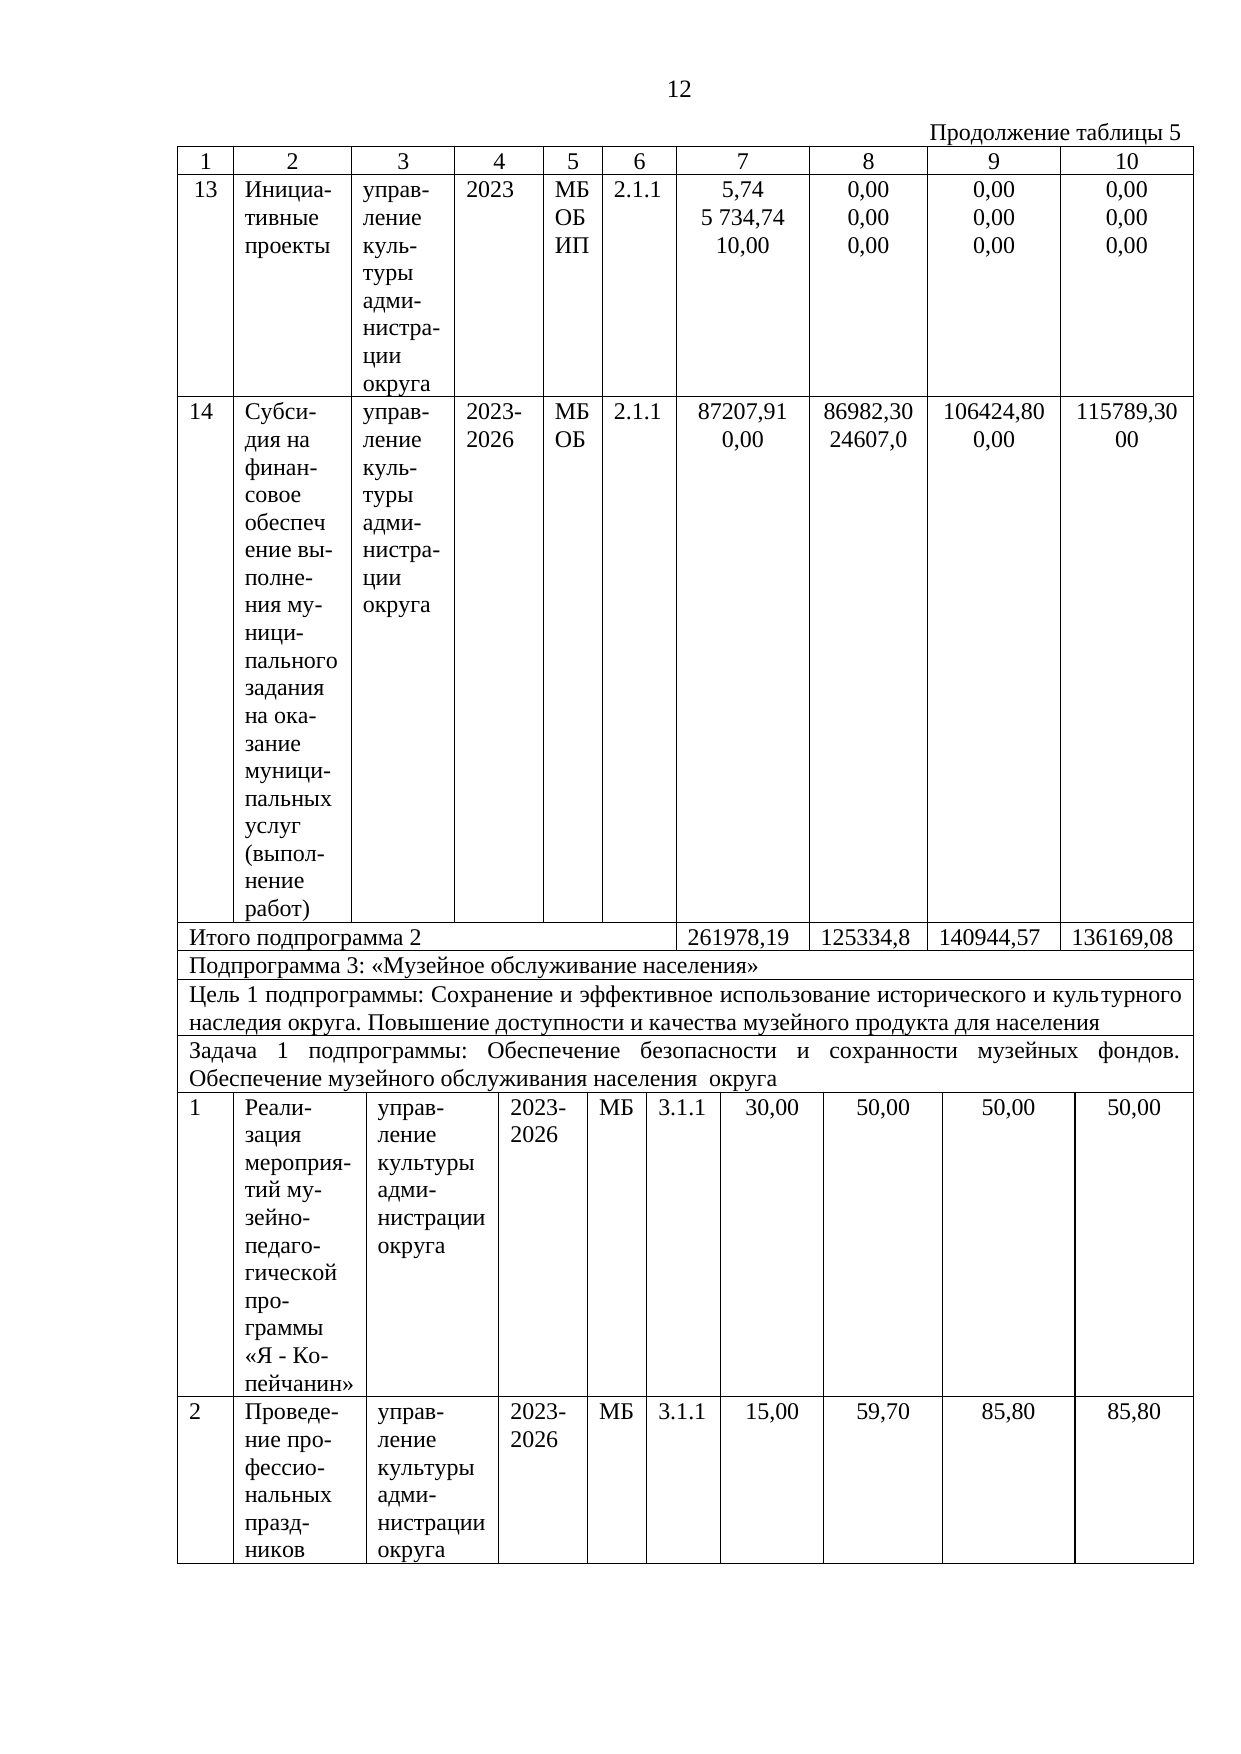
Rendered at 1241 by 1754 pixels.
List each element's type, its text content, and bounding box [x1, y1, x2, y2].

table_cell 2023 [455, 175, 543, 396]
table_cell 106424,80 0,00 [928, 397, 1060, 922]
table_cell МБ ОБ ИП [544, 175, 602, 396]
table_cell 2023-2026 [499, 1093, 587, 1396]
table_cell Реализация мероприятий музейно-педаго-гической программы «Я - Ко-пейчанин» [234, 1093, 366, 1396]
table_cell 30,00 [721, 1093, 823, 1396]
table_cell 50,00 [943, 1093, 1074, 1396]
table_cell МБ ОБ [544, 397, 602, 922]
table_cell Подпрограмма 3: «Музейное обслуживание населения» [178, 951, 1193, 979]
table_cell МБ [588, 1093, 646, 1396]
table_cell 3.1.1 [647, 1397, 720, 1563]
table_header 9 [928, 147, 1060, 174]
table_header 8 [810, 147, 927, 174]
table_cell 2023-2026 [499, 1397, 587, 1563]
table_cell 1 [178, 1093, 233, 1396]
table_header 1 [178, 147, 233, 174]
table_cell 0,00 0,00 0,00 [810, 175, 927, 396]
table_cell Цель 1 подпрограммы: Сохранение и эффективное использование исторического и культурного наследия округа. Повышение доступности и качества музейного продукта для населения [178, 980, 1193, 1035]
table_cell 13 [178, 175, 233, 396]
table_cell управ-ление куль-туры адми-нистрации округа [352, 175, 454, 396]
text Продолжение таблицы 5 [177, 118, 1181, 146]
table_cell 85,80 [1076, 1397, 1193, 1563]
table_cell МБ [588, 1397, 646, 1563]
table_cell Субсидия на финансовое обеспечение вы- полнения муници-пального задания на оказание муници-пальных услуг (выпол-нение работ) [234, 397, 351, 922]
table_header 4 [455, 147, 543, 174]
table_header 5 [544, 147, 602, 174]
table_header 6 [603, 147, 676, 174]
table_cell 3.1.1 [647, 1093, 720, 1396]
table_cell 87207,91 0,00 [677, 397, 809, 922]
table_cell 2.1.1 [603, 397, 676, 922]
table_cell 115789,30 00 [1061, 397, 1193, 922]
table_cell 0,00 0,00 0,00 [928, 175, 1060, 396]
table_cell Задача 1 подпрограммы: Обеспечение безопасности и сохранности музейных фондов. Обеспечение музейного обслуживания населения округа [178, 1036, 1193, 1092]
table_cell 125334,8 [810, 923, 927, 950]
table_cell 85,80 [943, 1397, 1074, 1563]
table_cell Итого подпрограмма 2 [178, 923, 676, 950]
table_header 2 [234, 147, 351, 174]
table_cell 59,70 [824, 1397, 942, 1563]
table_cell 261978,19 [677, 923, 809, 950]
table_cell 2023-2026 [455, 397, 543, 922]
table_cell управление культуры администрации округа [367, 1397, 498, 1563]
table_cell 140944,57 [928, 923, 1060, 950]
table_cell 2.1.1 [603, 175, 676, 396]
table_cell 5,74 5 734,74 10,00 [677, 175, 809, 396]
table_cell Инициа-тивные проекты [234, 175, 351, 396]
table_cell 86982,30 24607,0 [810, 397, 927, 922]
table_cell управ-ление куль-туры адми-нистрации округа [352, 397, 454, 922]
table_header 3 [352, 147, 454, 174]
table_cell 136169,08 [1061, 923, 1193, 950]
table_cell Проведение профессиональных праздников [234, 1397, 366, 1563]
table_cell 0,00 0,00 0,00 [1061, 175, 1193, 396]
table_cell 50,00 [1076, 1093, 1193, 1396]
table_cell 14 [178, 397, 233, 922]
table_header 10 [1061, 147, 1193, 174]
table_cell 15,00 [721, 1397, 823, 1563]
table_cell 2 [178, 1397, 233, 1563]
table_cell 50,00 [824, 1093, 942, 1396]
table_cell управление культуры администрации округа [367, 1093, 498, 1396]
table_header 7 [677, 147, 809, 174]
